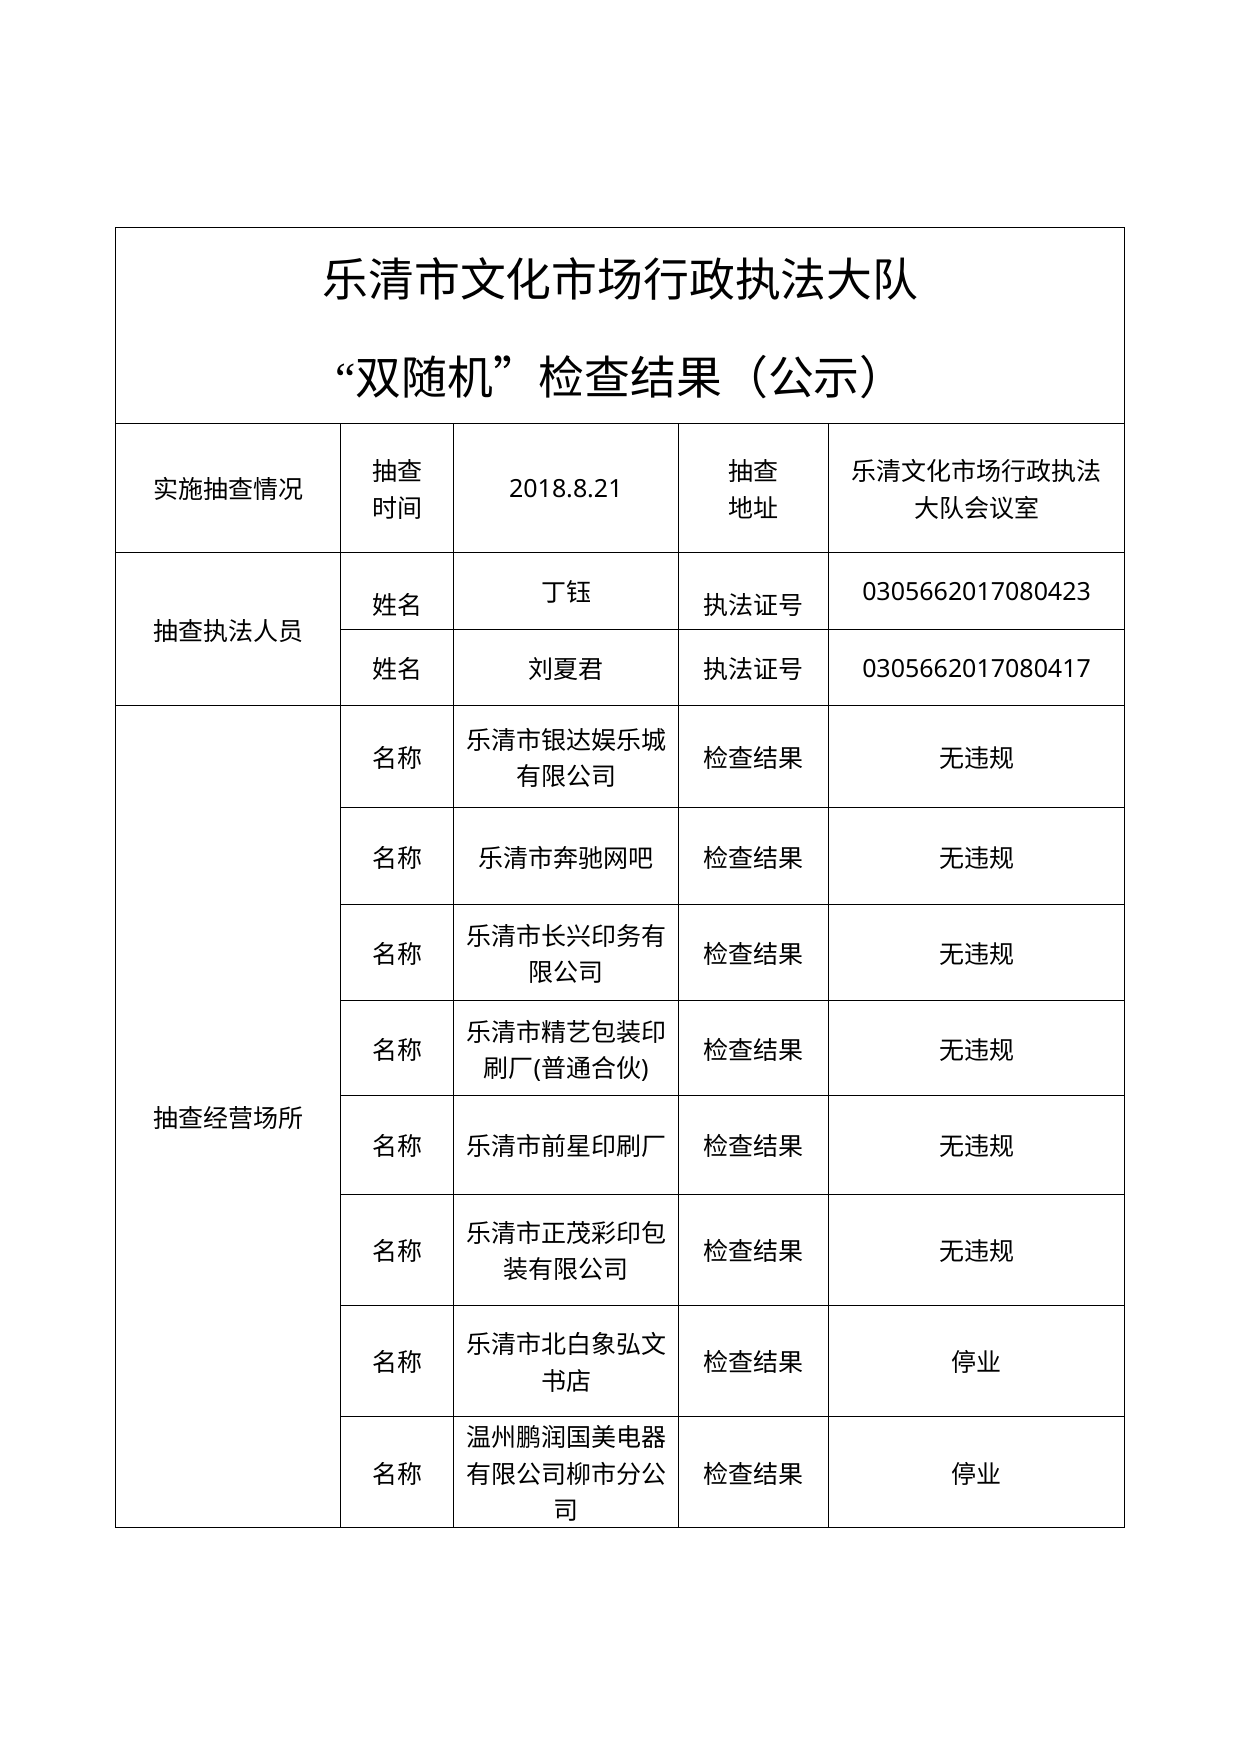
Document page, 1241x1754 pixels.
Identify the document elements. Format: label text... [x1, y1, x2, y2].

table_cell 乐清市精艺包装印刷厂(普通合伙) [454, 1001, 678, 1095]
table_cell 温州鹏润国美电器有限公司柳市分公司 [454, 1417, 678, 1527]
table_cell 抽查经营场所 [116, 706, 340, 1527]
table_cell 名称 [341, 808, 453, 904]
table_cell 无违规 [829, 1195, 1124, 1305]
table_cell 名称 [341, 1306, 453, 1416]
table_cell 名称 [341, 905, 453, 1000]
table_cell 检查结果 [679, 1001, 828, 1095]
table_cell 抽查执法人员 [116, 553, 340, 705]
table_cell 无违规 [829, 706, 1124, 807]
table_cell 名称 [341, 1001, 453, 1095]
table_cell 无违规 [829, 1001, 1124, 1095]
table_cell 0305662017080423 [829, 553, 1124, 629]
table_cell 刘夏君 [454, 630, 678, 705]
table_cell 乐清市前星印刷厂 [454, 1096, 678, 1193]
table_cell 停业 [829, 1306, 1124, 1416]
table_cell 乐清市正茂彩印包装有限公司 [454, 1195, 678, 1305]
table_cell 检查结果 [679, 706, 828, 807]
table_cell 0305662017080417 [829, 630, 1124, 705]
table_cell 抽查 时间 [341, 424, 453, 552]
table_cell 姓名 [341, 630, 453, 705]
table_cell 2018.8.21 [454, 424, 678, 552]
table_cell 乐清市银达娱乐城有限公司 [454, 706, 678, 807]
table_cell 检查结果 [679, 905, 828, 1000]
table_cell 名称 [341, 1195, 453, 1305]
table_cell 名称 [341, 1096, 453, 1193]
table_cell 名称 [341, 1417, 453, 1527]
table_header 乐清市文化市场行政执法大队 “双随机”检查结果（公示） [116, 228, 1124, 423]
table_cell 执法证号 [679, 553, 828, 629]
table_cell 停业 [829, 1417, 1124, 1527]
table_cell 乐清市长兴印务有限公司 [454, 905, 678, 1000]
table_cell 名称 [341, 706, 453, 807]
table_cell 乐清市奔驰网吧 [454, 808, 678, 904]
table_cell 乐清市北白象弘文书店 [454, 1306, 678, 1416]
table_cell 检查结果 [679, 808, 828, 904]
table_cell 执法证号 [679, 630, 828, 705]
table_cell 姓名 [341, 553, 453, 629]
table_cell 无违规 [829, 808, 1124, 904]
table_cell 无违规 [829, 1096, 1124, 1193]
table_cell 无违规 [829, 905, 1124, 1000]
table_cell 检查结果 [679, 1195, 828, 1305]
table_cell 乐清文化市场行政执法大队会议室 [829, 424, 1124, 552]
table_cell 检查结果 [679, 1306, 828, 1416]
table_cell 抽查 地址 [679, 424, 828, 552]
table_cell 检查结果 [679, 1096, 828, 1193]
table_cell 检查结果 [679, 1417, 828, 1527]
table_cell 丁钰 [454, 553, 678, 629]
table_cell 实施抽查情况 [116, 424, 340, 552]
